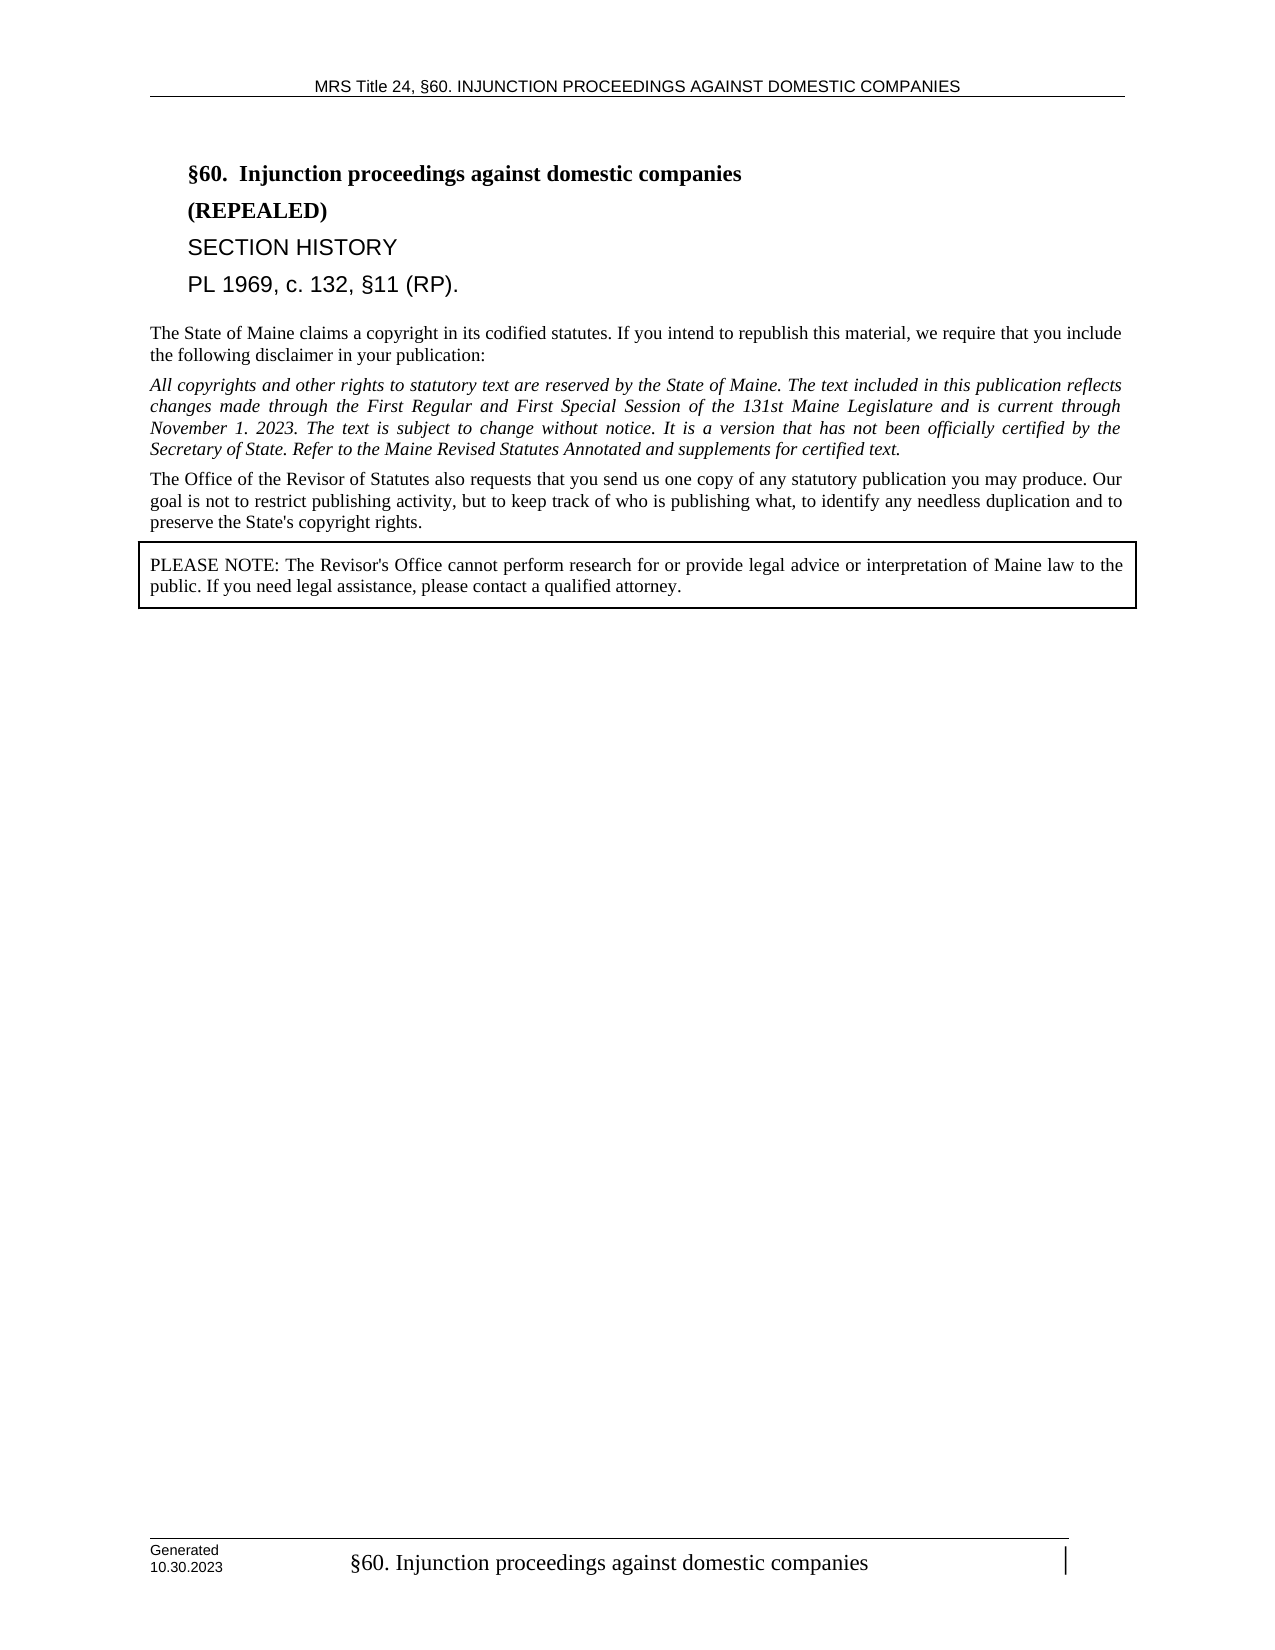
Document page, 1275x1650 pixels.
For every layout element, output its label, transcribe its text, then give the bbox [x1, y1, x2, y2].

text SECTION HISTORY [187, 234, 1125, 260]
text PLEASE NOTE: The Revisor's Office cannot perform research for or provide legal advice or interpretation of Maine law to the public. If you need legal assistance, please contact a qualified attorney. [140, 543, 1135, 607]
text (REPEALED) [187, 197, 1125, 223]
text The Office of the Revisor of Statutes also requests that you send us one copy of any statutory publication you may produce. Our goal is not to restrict publishing activity, but to keep track of who is publishing what, to identify any needless duplication and to preserve the State's copyright rights. [150, 468, 1125, 533]
text The State of Maine claims a copyright in its codified statutes. If you intend to republish this material, we require that you include the following disclaimer in your publication: [150, 322, 1125, 365]
text §60. Injunction proceedings against domestic companies [187, 160, 1125, 187]
text PL 1969, c. 132, §11 (RP). [187, 271, 1125, 297]
text All copyrights and other rights to statutory text are reserved by the State of Maine. The text included in this publication reflects changes made through the First Regular and First Special Session of the 131st Maine Legislature and is current through November 1. 2023 . The text is subject to change without notice. It is a version that has not been officially certified by the Secretary of State. Refer to the Maine Revised Statutes Annotated and supplements for certified text. [150, 373, 1125, 460]
